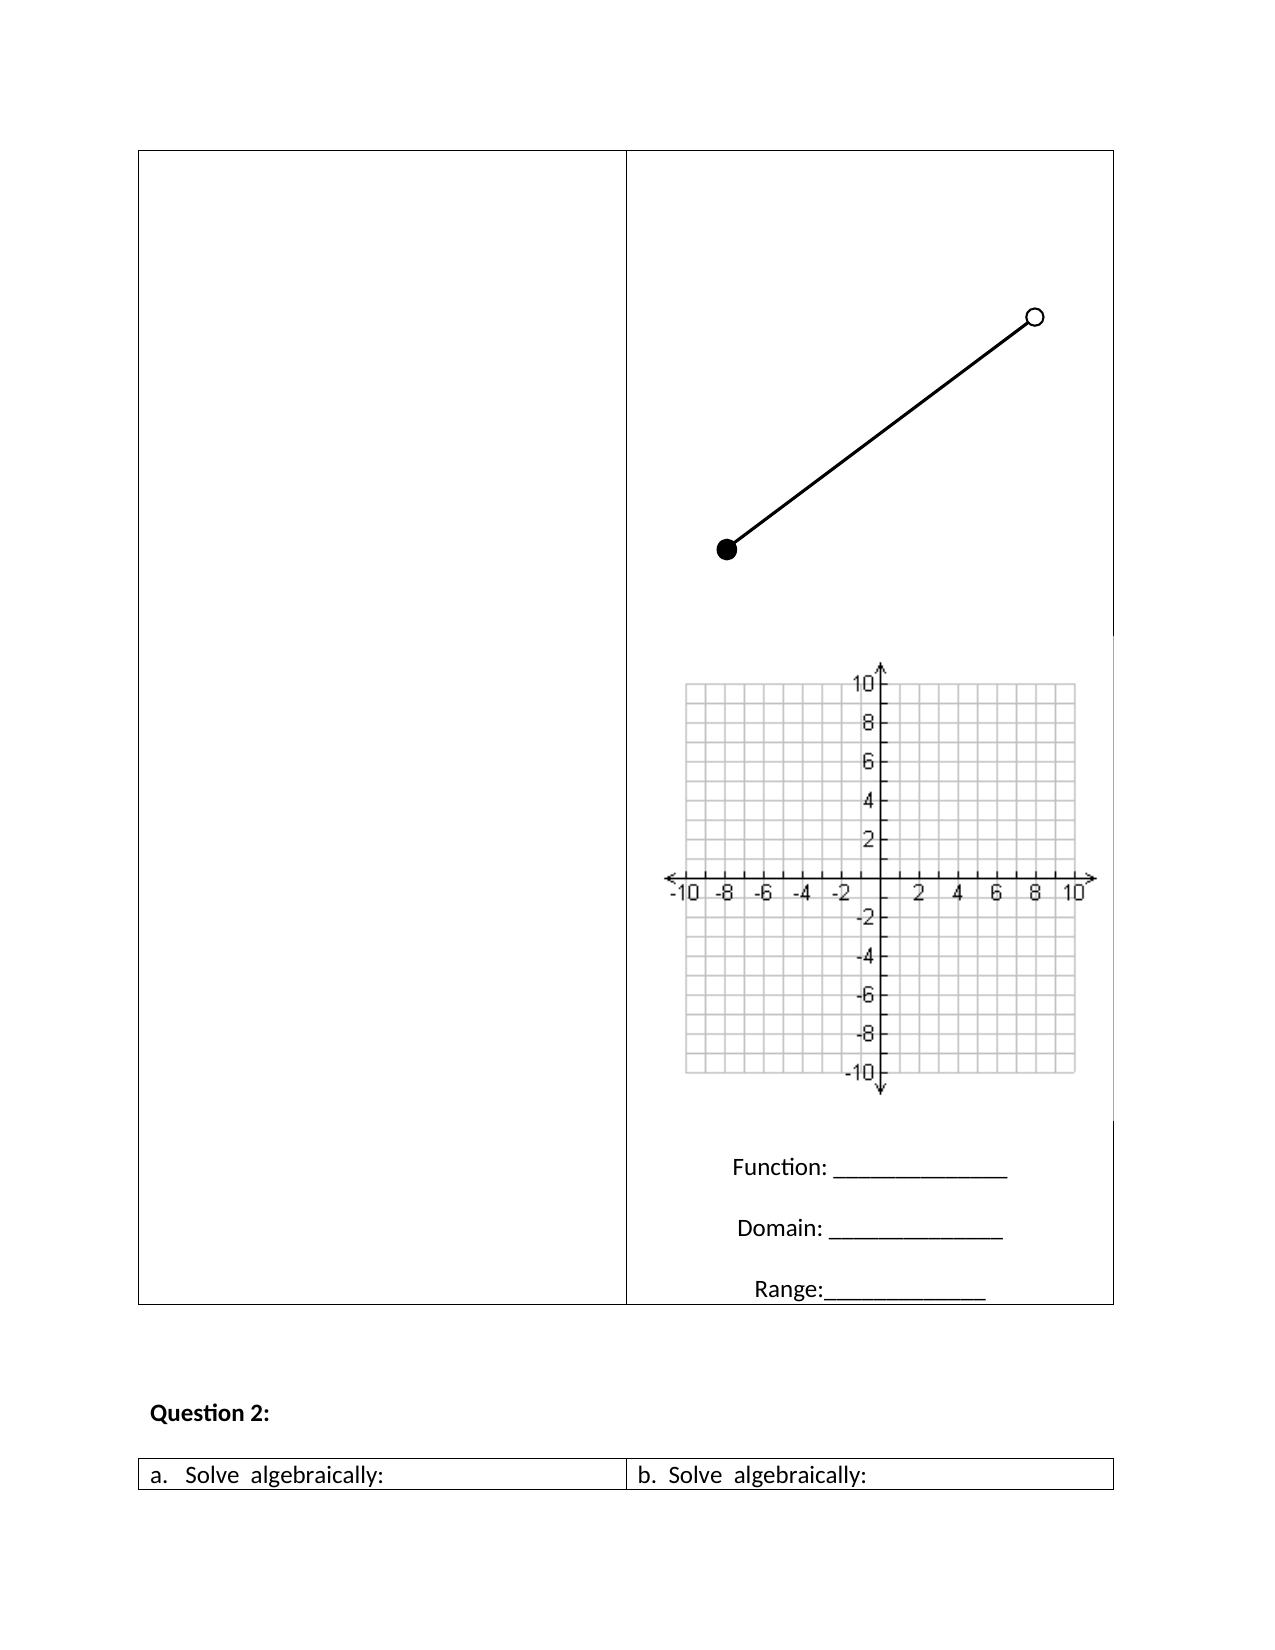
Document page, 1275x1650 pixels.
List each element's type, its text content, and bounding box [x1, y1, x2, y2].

text Question 2: [150, 1397, 1125, 1427]
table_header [139, 1459, 626, 1489]
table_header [627, 1459, 1113, 1489]
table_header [627, 151, 1113, 1304]
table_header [139, 151, 626, 1304]
picture [637, 636, 1114, 1121]
